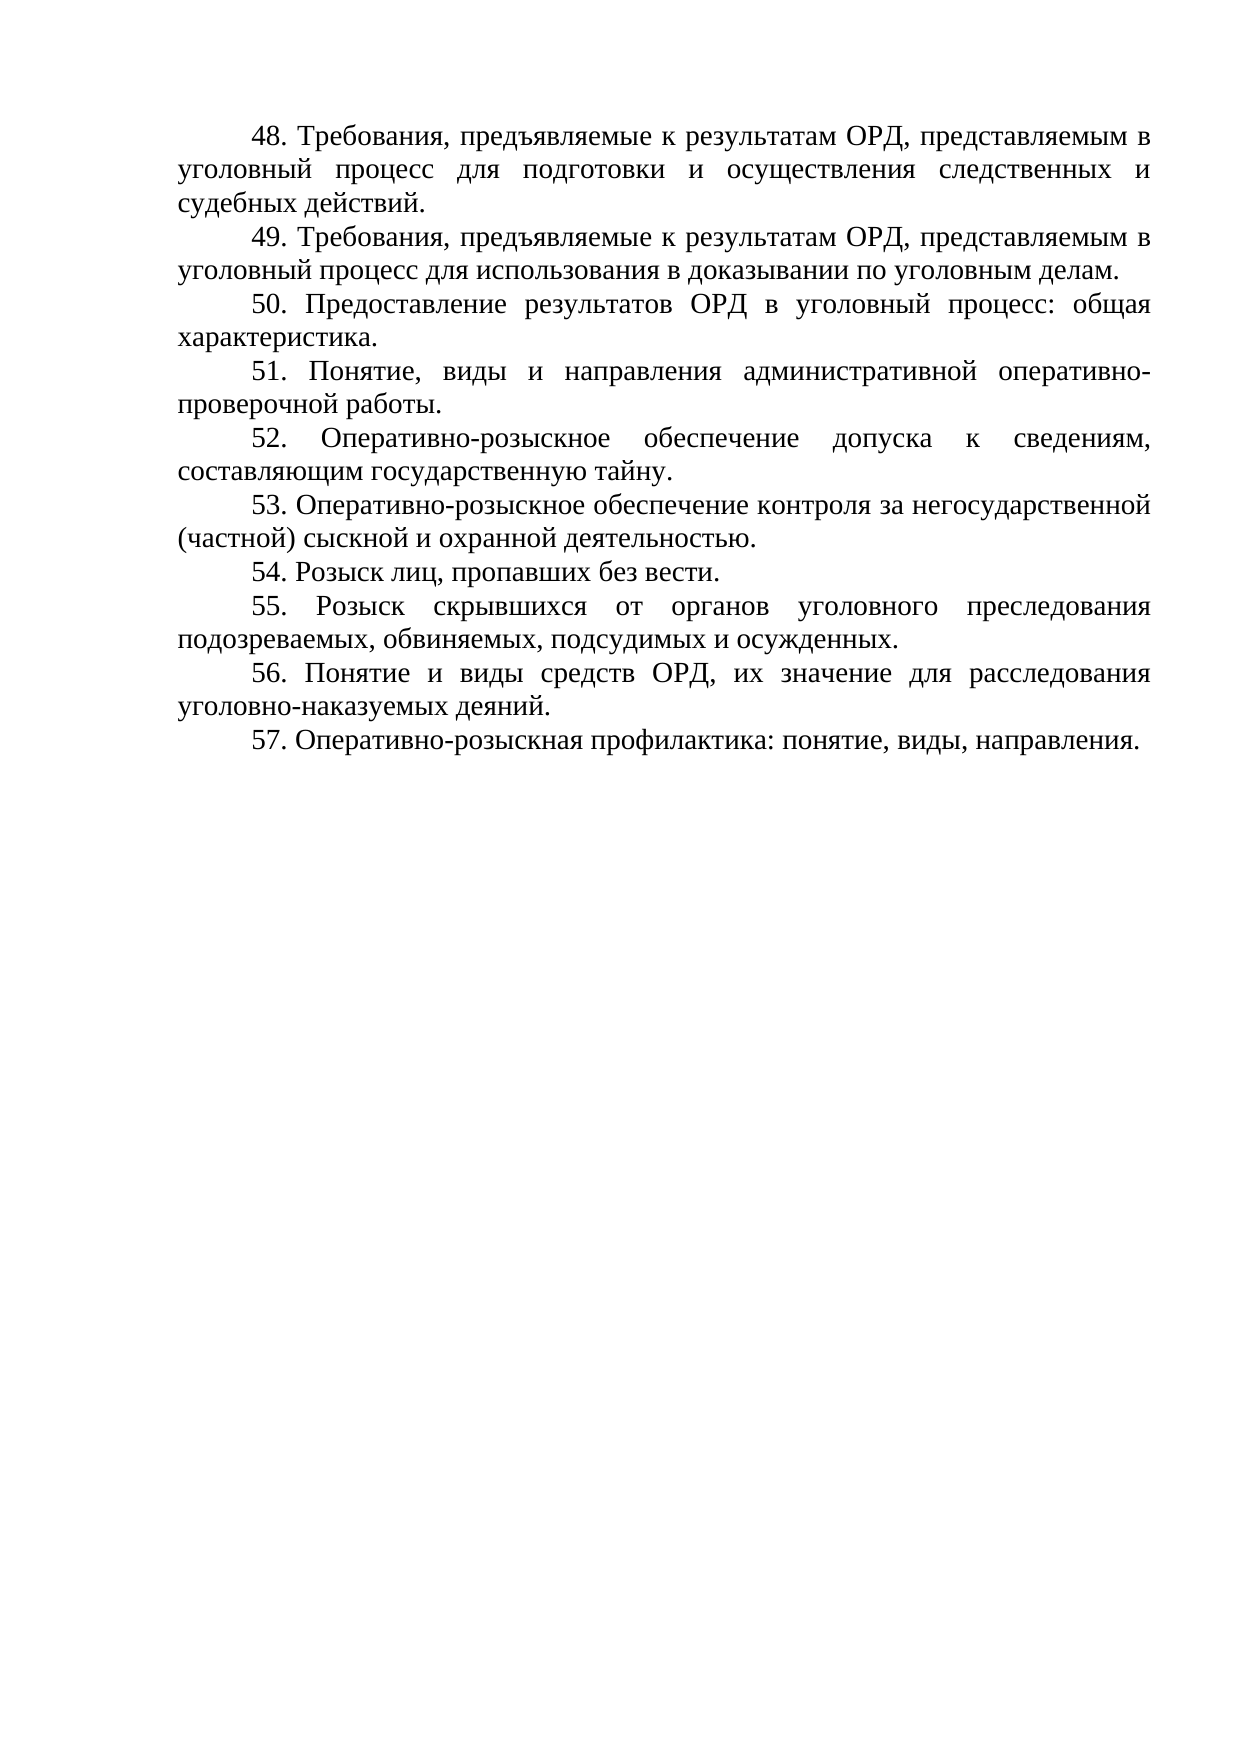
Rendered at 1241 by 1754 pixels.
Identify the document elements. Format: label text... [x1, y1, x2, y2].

text 57. Оперативно-розыскная профилактика: понятие, виды, направления. [177, 722, 1152, 755]
text 50. Предоставление результатов ОРД в уголовный процесс: общая характеристика. [177, 286, 1152, 353]
text 54. Розыск лиц, пропавших без вести. [177, 554, 1152, 588]
text 51. Понятие, виды и направления административной оперативно-проверочной работы. [177, 353, 1152, 420]
text 52. Оперативно-розыскное обеспечение допуска к сведениям, составляющим государственную тайну. [177, 420, 1152, 487]
text 55. Розыск скрывшихся от органов уголовного преследования подозреваемых, обвиняемых, подсудимых и осужденных. [177, 588, 1152, 655]
text 56. Понятие и виды средств ОРД, их значение для расследования уголовно-наказуемых деяний. [177, 655, 1152, 722]
text 49. Требования, предъявляемые к результатам ОРД, представляемым в уголовный процесс для использования в доказывании по уголовным делам. [177, 219, 1152, 286]
text 53. Оперативно-розыскное обеспечение контроля за негосударственной (частной) сыскной и охранной деятельностью. [177, 487, 1152, 554]
text 48. Требования, предъявляемые к результатам ОРД, представляемым в уголовный процесс для подготовки и осуществления следственных и судебных действий. [177, 118, 1152, 219]
